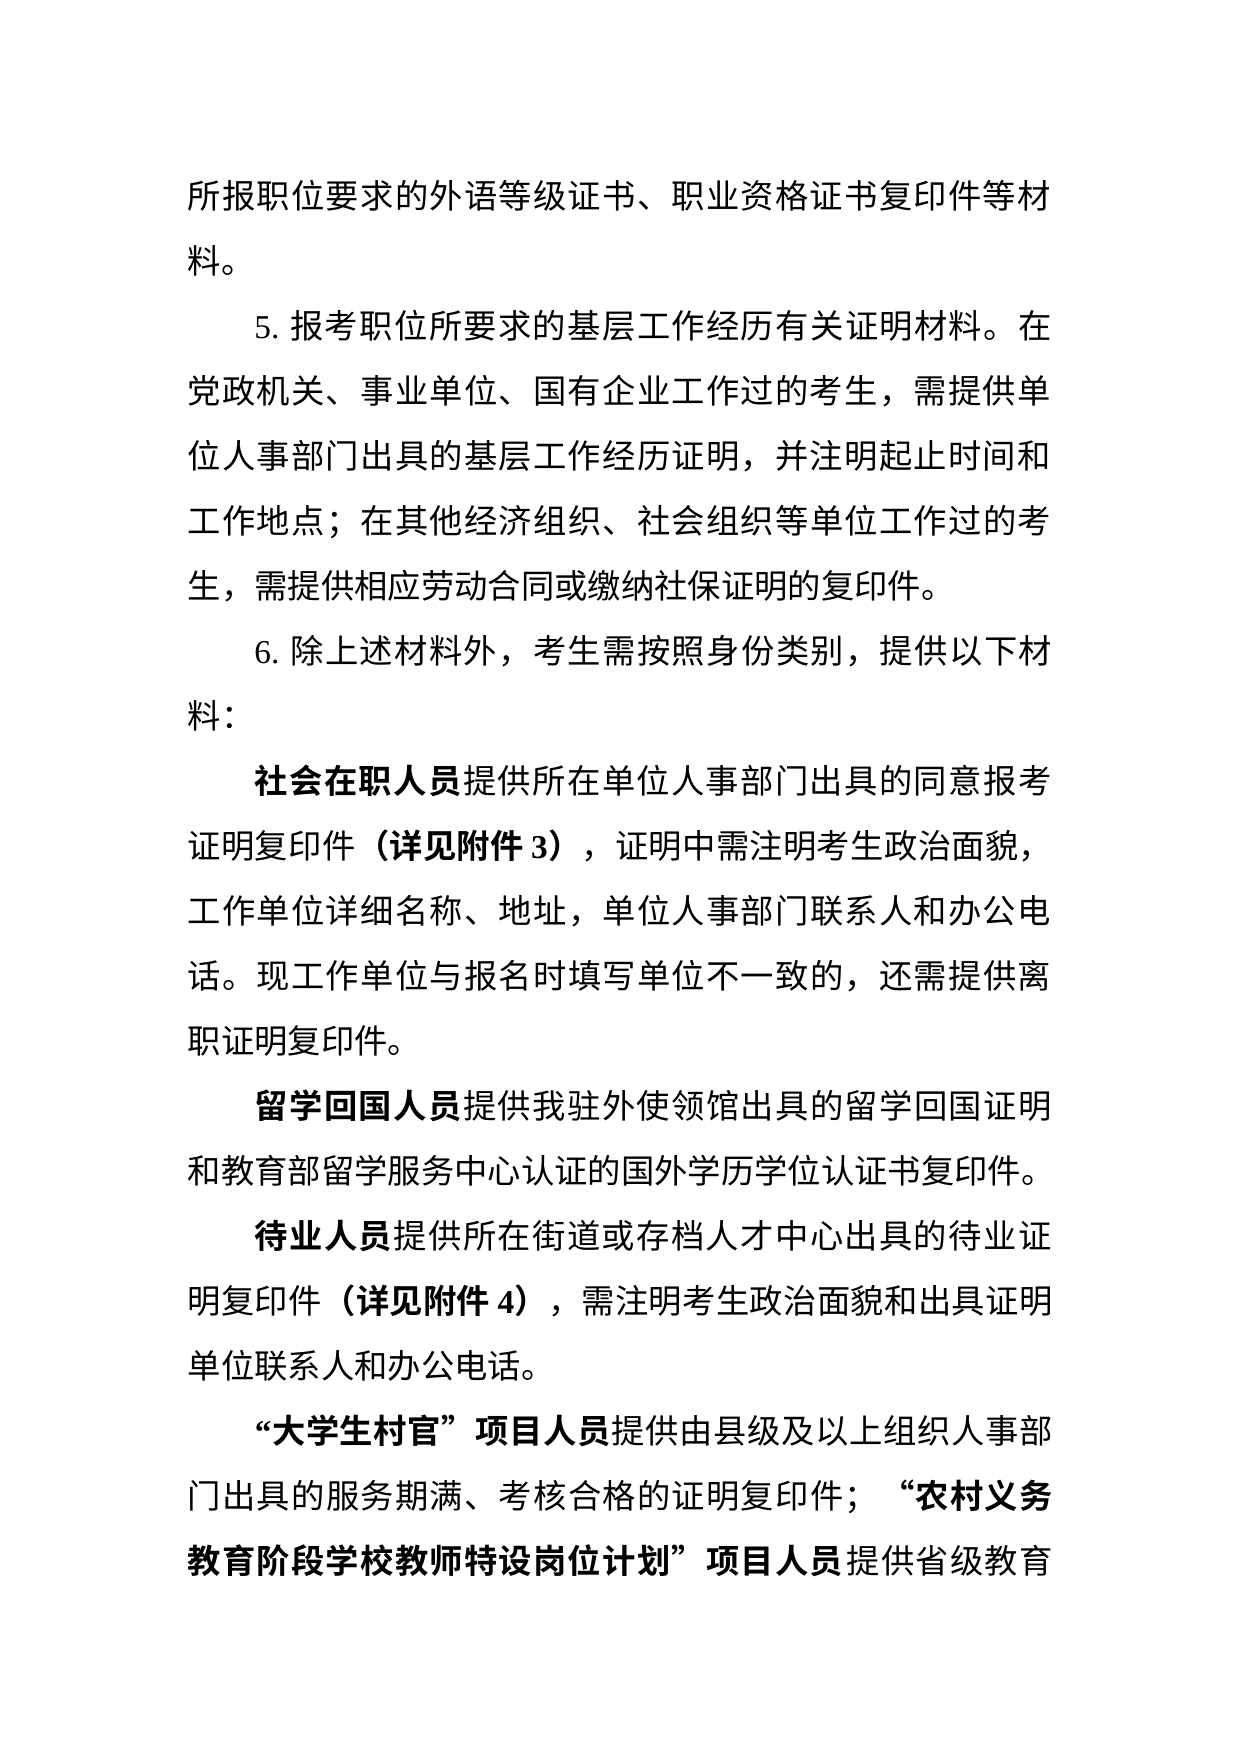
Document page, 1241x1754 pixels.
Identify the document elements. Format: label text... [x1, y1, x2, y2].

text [187, 162, 1053, 292]
text 5. 报考职位所要求的基层工作经历有关证明材料。在党政机关、事业单位、国有企业工作过的考生，需提供单位人事部门出具的基层工作经历证明，并注明起止时间和工作地点；在其他经济组织、社会组织等单位工作过的考生，需提供相应劳动合同或缴纳社保证明的复印件。 [187, 292, 1053, 617]
text 6. 除上述材料外，考生需按照身份类别，提供以下材料： [187, 617, 1053, 747]
text 社会在职人员提供所在单位人事部门出具的同意报考证明复印件（详见附件3），证明中需注明考生政治面貌，工作单位详细名称、地址，单位人事部门联系人和办公电话。现工作单位与报名时填写单位不一致的，还需提供离职证明复印件。 [187, 747, 1053, 1072]
text 留学回国人员提供我驻外使领馆出具的留学回国证明和教育部留学服务中心认证的国外学历学位认证书复印件。 [187, 1072, 1053, 1202]
text 待业人员提供所在街道或存档人才中心出具的待业证明复印件（详见附件4），需注明考生政治面貌和出具证明单位联系人和办公电话。 [187, 1202, 1053, 1397]
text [187, 1397, 1053, 1592]
